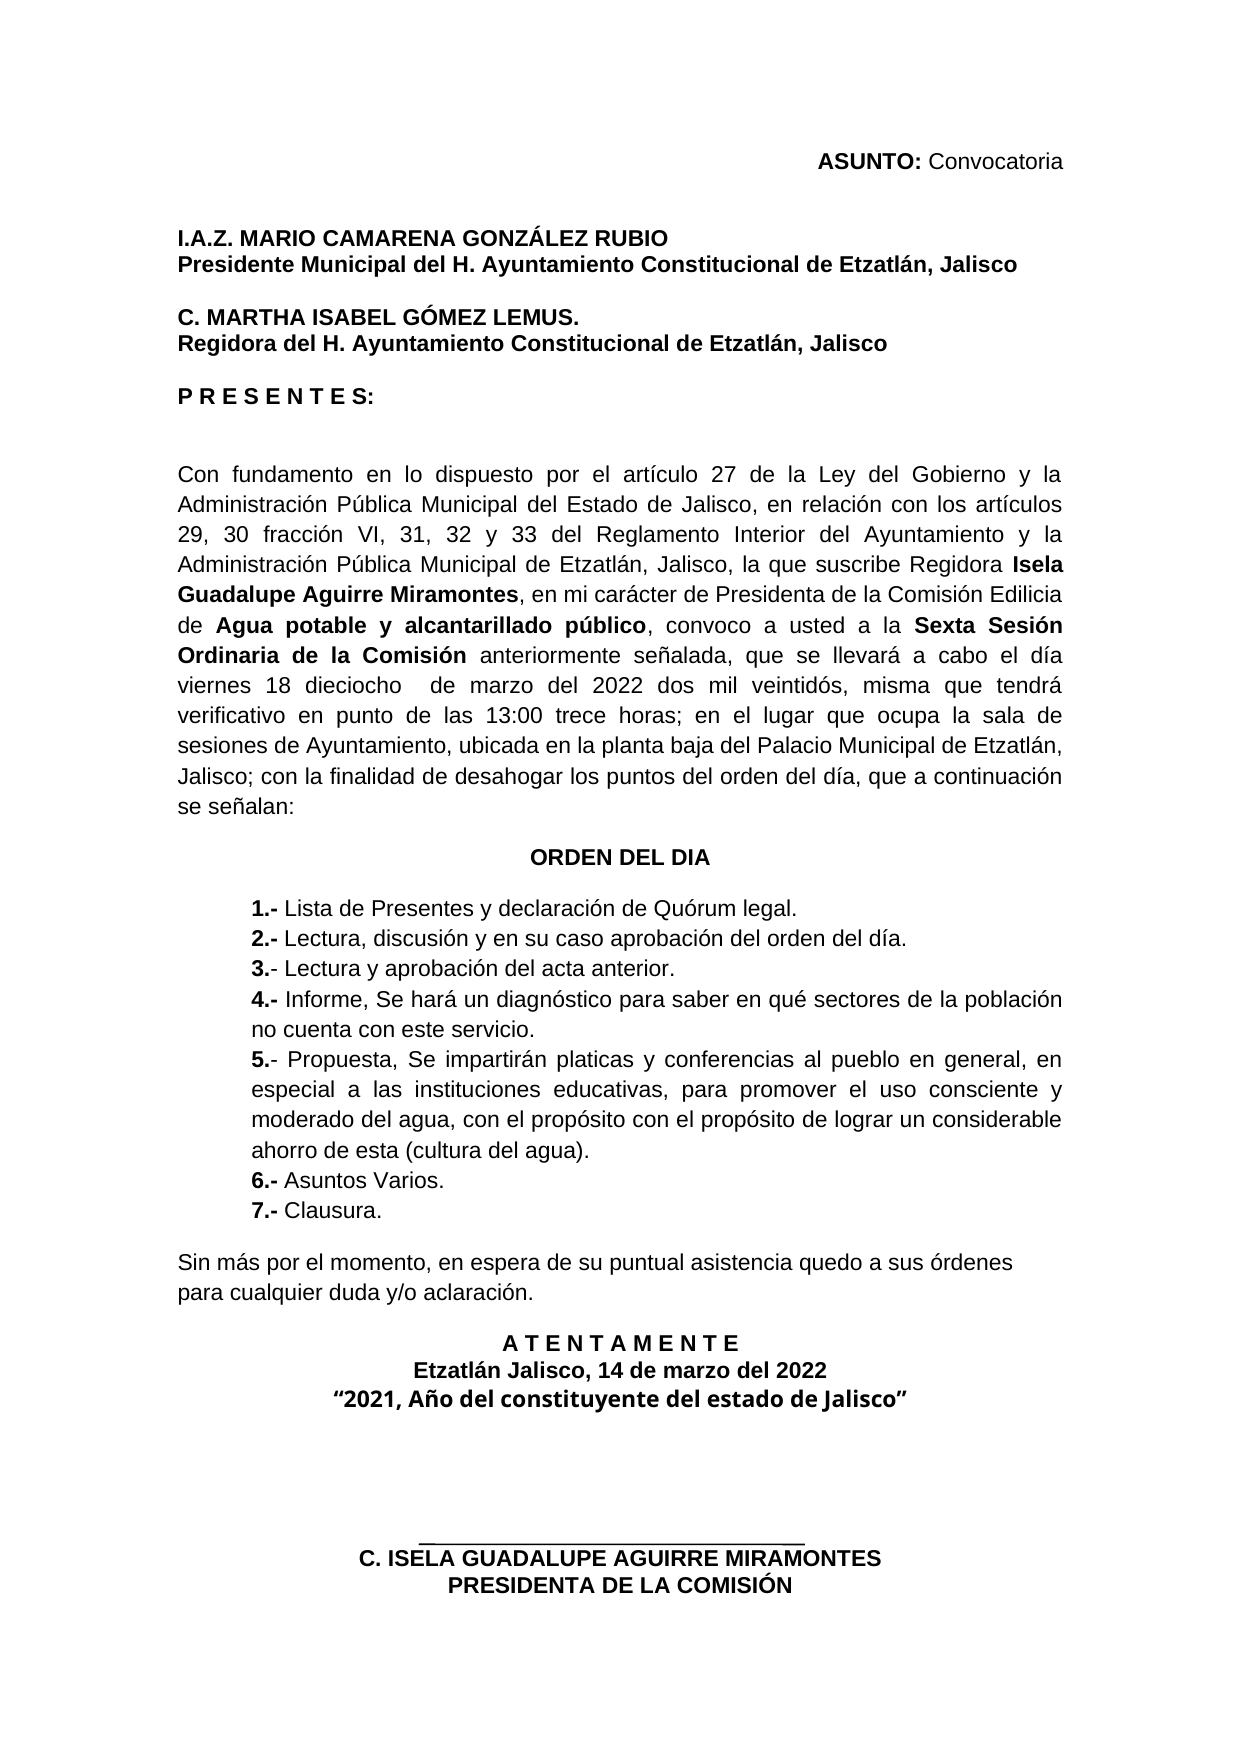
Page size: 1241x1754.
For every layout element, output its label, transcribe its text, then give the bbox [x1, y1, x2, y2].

text PRESIDENTA DE LA COMISIÓN [177, 1572, 1063, 1598]
text A T E N T A M E N T E [177, 1330, 1063, 1357]
text Regidora del H. Ayuntamiento Constitucional de Etzatlán, Jalisco [177, 330, 1063, 357]
text C. MARTHA ISABEL GÓMEZ LEMUS. [177, 304, 1063, 330]
text 2.- Lectura, discusión y en su caso aprobación del orden del día. [251, 925, 1063, 951]
text C. ISELA GUADALUPE AGUIRRE MIRAMONTES [177, 1545, 1063, 1572]
text “2021, Año del constituyente del estado de Jalisco” [177, 1383, 1063, 1414]
text Con fundamento en lo dispuesto por el artículo 27 de la Ley del Gobierno y la Administración Pública Municipal del Estado de Jalisco, en relación con los artículos 29, 30 fracción VI, 31, 32 y 33 del Reglamento Interior del Ayuntamiento y la Administración Pública Municipal de Etzatlán, Jalisco, la que suscribe Regidora Isela Guadalupe Aguirre Miramontes, en mi carácter de Presidenta de la Comisión Edilicia de Agua potable y alcantarillado público, convoco a usted a la Sexta Sesión Ordinaria de la Comisión anteriormente señalada, que se llevará a cabo el día viernes 18 dieciocho de marzo del 2022 dos mil veintidós, misma que tendrá verificativo en punto de las 13:00 trece horas; en el lugar que ocupa la sala de sesiones de Ayuntamiento, ubicada en la planta baja del Palacio Municipal de Etzatlán, Jalisco; con la finalidad de desahogar los puntos del orden del día, que a continuación se señalan: [177, 461, 1063, 819]
text P R E S E N T E S: [177, 383, 1063, 409]
text Presidente Municipal del H. Ayuntamiento Constitucional de Etzatlán, Jalisco [177, 251, 1063, 278]
text 4.- Informe, Se hará un diagnóstico para saber en qué sectores de la población no cuenta con este servicio. [251, 986, 1063, 1042]
text 6.- Asuntos Varios. [251, 1167, 1063, 1193]
text 3.- Lectura y aprobación del acta anterior. [251, 955, 1063, 982]
text ORDEN DEL DIA [177, 844, 1063, 870]
text I.A.Z. MARIO CAMARENA GONZÁLEZ RUBIO [177, 225, 1063, 251]
text ASUNTO: Convocatoria [177, 148, 1063, 174]
text 7.- Clausura. [251, 1197, 1063, 1223]
text 5.- Propuesta, Se impartirán platicas y conferencias al pueblo en general, en especial a las instituciones educativas, para promover el uso consciente y moderado del agua, con el propósito con el propósito de lograr un considerable ahorro de esta (cultura del agua). [251, 1046, 1063, 1163]
text 1.- Lista de Presentes y declaración de Quórum legal. [251, 895, 1063, 921]
text Etzatlán Jalisco, 14 de marzo del 2022 [177, 1357, 1063, 1383]
text Sin más por el momento, en espera de su puntual asistencia quedo a sus órdenes para cualquier duda y/o aclaración. [177, 1249, 1063, 1306]
